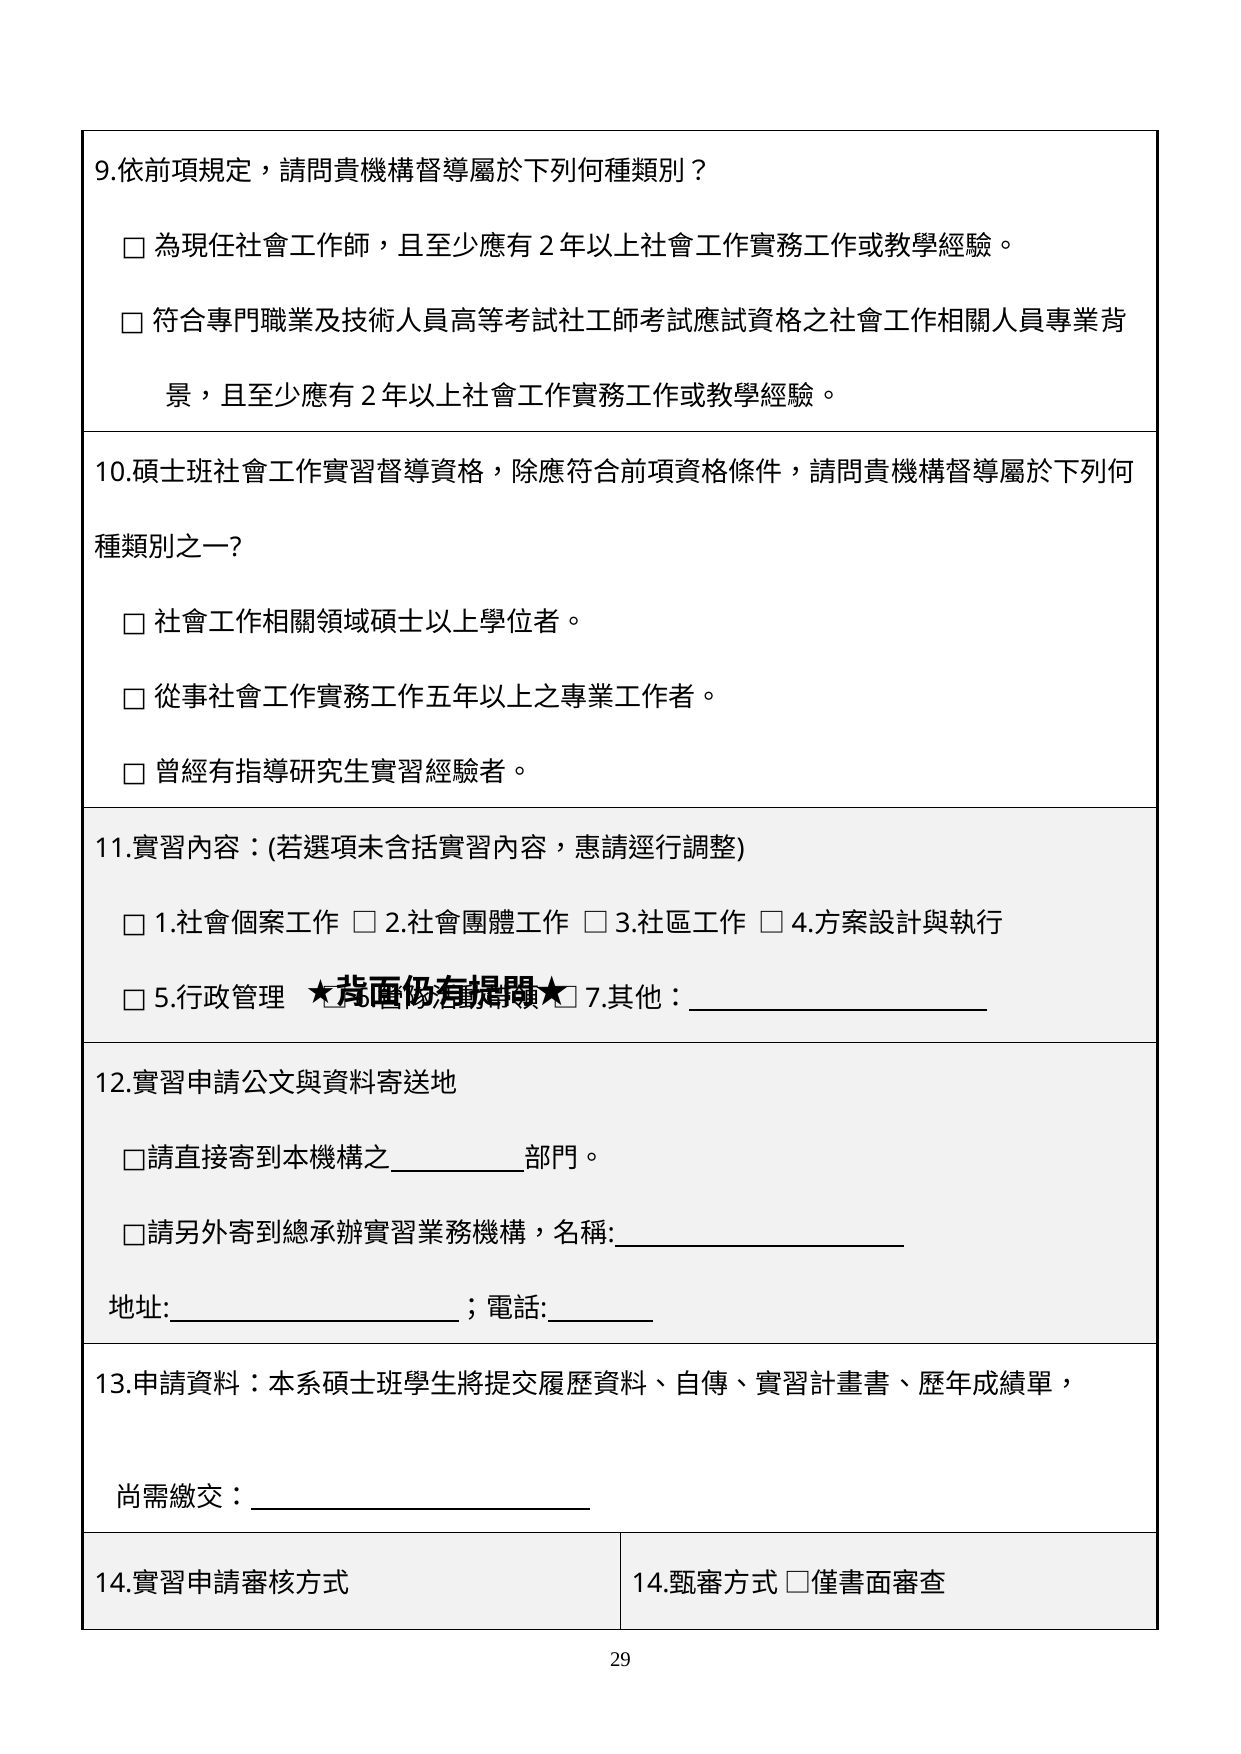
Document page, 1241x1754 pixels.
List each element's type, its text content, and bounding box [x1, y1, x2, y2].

table_cell 10.碩士班社會工作實習督導資格，除應符合前項資格條件，請問貴機構督導屬於下列何種類別之一? □ 社會工作相關領域碩士以上學位者。 □ 從事社會工作實務工作五年以上之專業工作者。 □ 曾經有指導研究生實習經驗者。 [84, 432, 1156, 807]
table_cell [84, 1533, 620, 1629]
table_cell 13.申請資料：本系碩士班學生將提交履歷資料、自傳、實習計畫書、歷年成績單， 尚需繳交： [84, 1344, 1156, 1532]
table_cell 12.實習申請公文與資料寄送地 □請直接寄到本機構之 部門。 □請另外寄到總承辦實習業務機構，名稱: 地址: ；電話: [84, 1043, 1156, 1343]
table_cell 11.實習內容：(若選項未含括實習內容，惠請逕行調整) □ 1.社會個案工作 □ 2.社會團體工作 □ 3.社區工作 □ 4.方案設計與執行 □ 5.行政管理 □ 6.營隊活動帶領 □ 7.其他：＿＿＿＿＿＿＿＿＿＿＿ [84, 808, 1156, 1042]
table_cell 9.依前項規定，請問貴機構督導屬於下列何種類別？ □ 為現任社會工作師，且至少應有2年以上社會工作實務工作或教學經驗。 □ 符合專門職業及技術人員高等考試社工師考試應試資格之社會工作相關人員專業背景，且至少應有2年以上社會工作實務工作或教學經驗。 [84, 131, 1156, 431]
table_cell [621, 1533, 1156, 1629]
